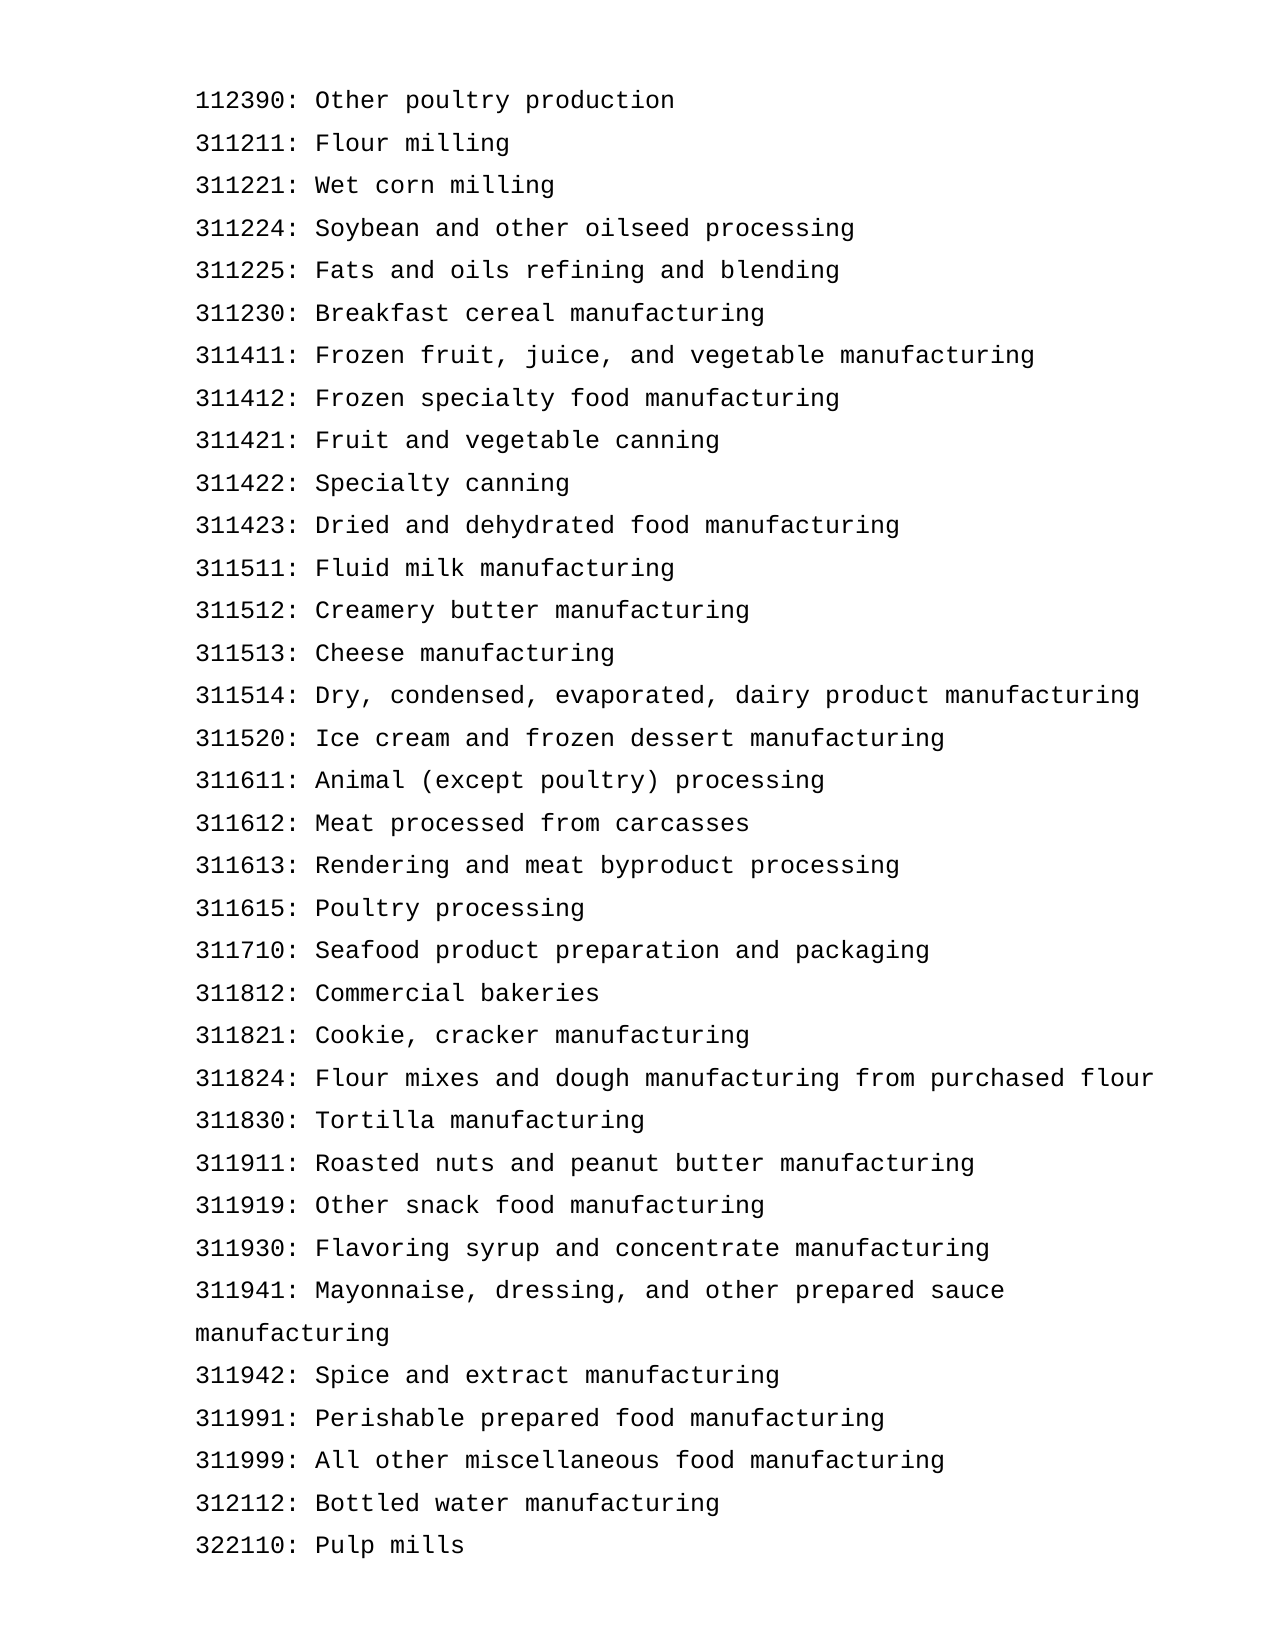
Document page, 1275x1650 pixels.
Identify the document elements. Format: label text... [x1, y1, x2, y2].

text 312112: Bottled water manufacturing [135, 1477, 1170, 1520]
text 311513: Cheese manufacturing [135, 627, 1170, 670]
text 311930: Flavoring syrup and concentrate manufacturing [135, 1222, 1170, 1265]
text 311421: Fruit and vegetable canning [135, 415, 1170, 457]
text 311412: Frozen specialty food manufacturing [135, 372, 1170, 415]
text 311615: Poultry processing [135, 882, 1170, 925]
text 311830: Tortilla manufacturing [135, 1095, 1170, 1137]
text 311942: Spice and extract manufacturing [135, 1350, 1170, 1392]
text 311230: Breakfast cereal manufacturing [135, 287, 1170, 330]
text 311225: Fats and oils refining and blending [135, 245, 1170, 287]
text 311422: Specialty canning [135, 457, 1170, 500]
text 112390: Other poultry production [135, 75, 1170, 117]
text 311999: All other miscellaneous food manufacturing [135, 1435, 1170, 1477]
text 311511: Fluid milk manufacturing [135, 542, 1170, 585]
text 311919: Other snack food manufacturing [135, 1180, 1170, 1222]
text 311514: Dry, condensed, evaporated, dairy product manufacturing [135, 670, 1170, 712]
text manufacturing [135, 1307, 1170, 1350]
text 311710: Seafood product preparation and packaging [135, 925, 1170, 967]
text 311812: Commercial bakeries [135, 967, 1170, 1010]
text 311211: Flour milling [135, 117, 1170, 160]
text 311911: Roasted nuts and peanut butter manufacturing [135, 1137, 1170, 1180]
text 311520: Ice cream and frozen dessert manufacturing [135, 712, 1170, 755]
text 311611: Animal (except poultry) processing [135, 755, 1170, 797]
text 311612: Meat processed from carcasses [135, 797, 1170, 840]
text 311821: Cookie, cracker manufacturing [135, 1010, 1170, 1052]
text 311824: Flour mixes and dough manufacturing from purchased flour [135, 1052, 1170, 1095]
text 311224: Soybean and other oilseed processing [135, 202, 1170, 245]
text 322110: Pulp mills [135, 1520, 1170, 1562]
text 311613: Rendering and meat byproduct processing [135, 840, 1170, 882]
text 311411: Frozen fruit, juice, and vegetable manufacturing [135, 330, 1170, 372]
text 311423: Dried and dehydrated food manufacturing [135, 500, 1170, 542]
text 311512: Creamery butter manufacturing [135, 585, 1170, 627]
text 311221: Wet corn milling [135, 160, 1170, 202]
text 311941: Mayonnaise, dressing, and other prepared sauce [135, 1265, 1170, 1307]
text 311991: Perishable prepared food manufacturing [135, 1392, 1170, 1435]
